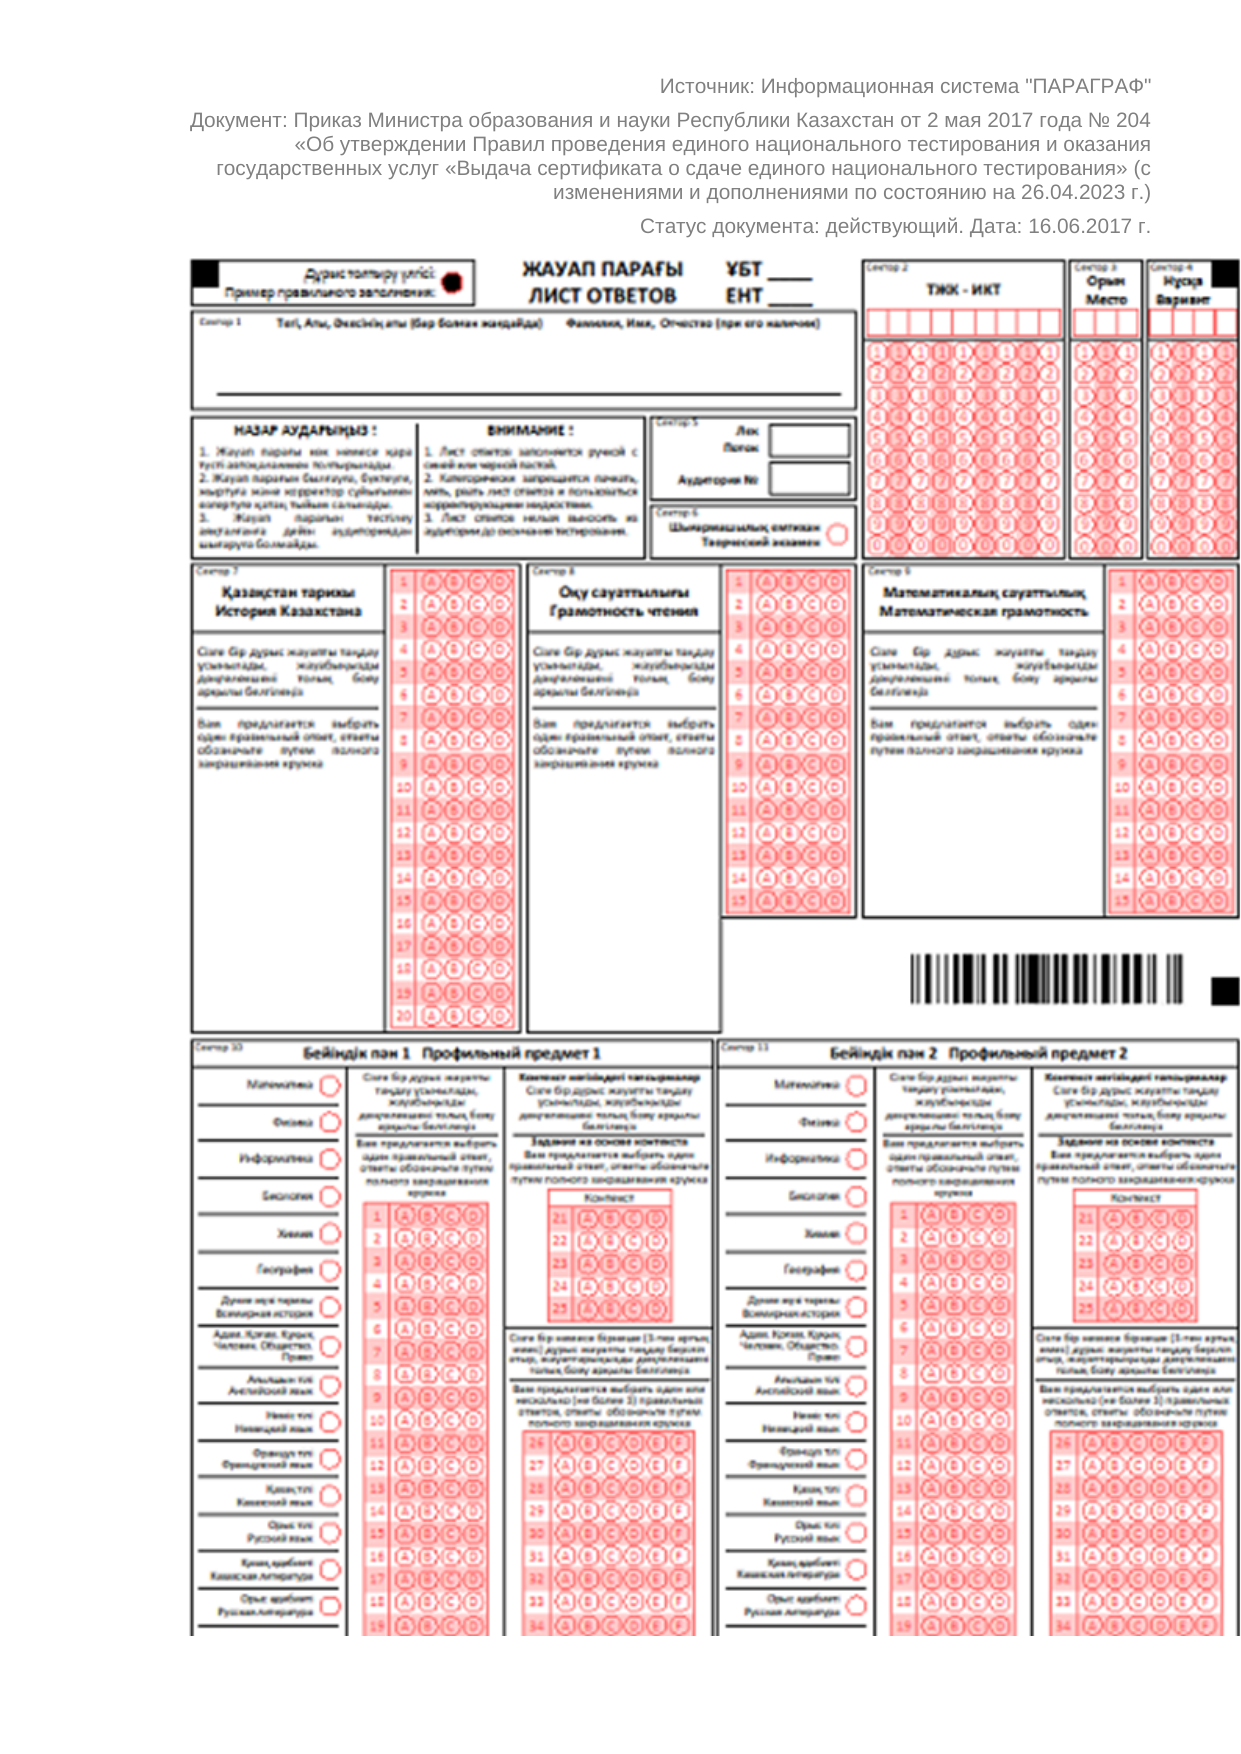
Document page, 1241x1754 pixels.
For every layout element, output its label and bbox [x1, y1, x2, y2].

picture [177, 248, 1241, 1636]
